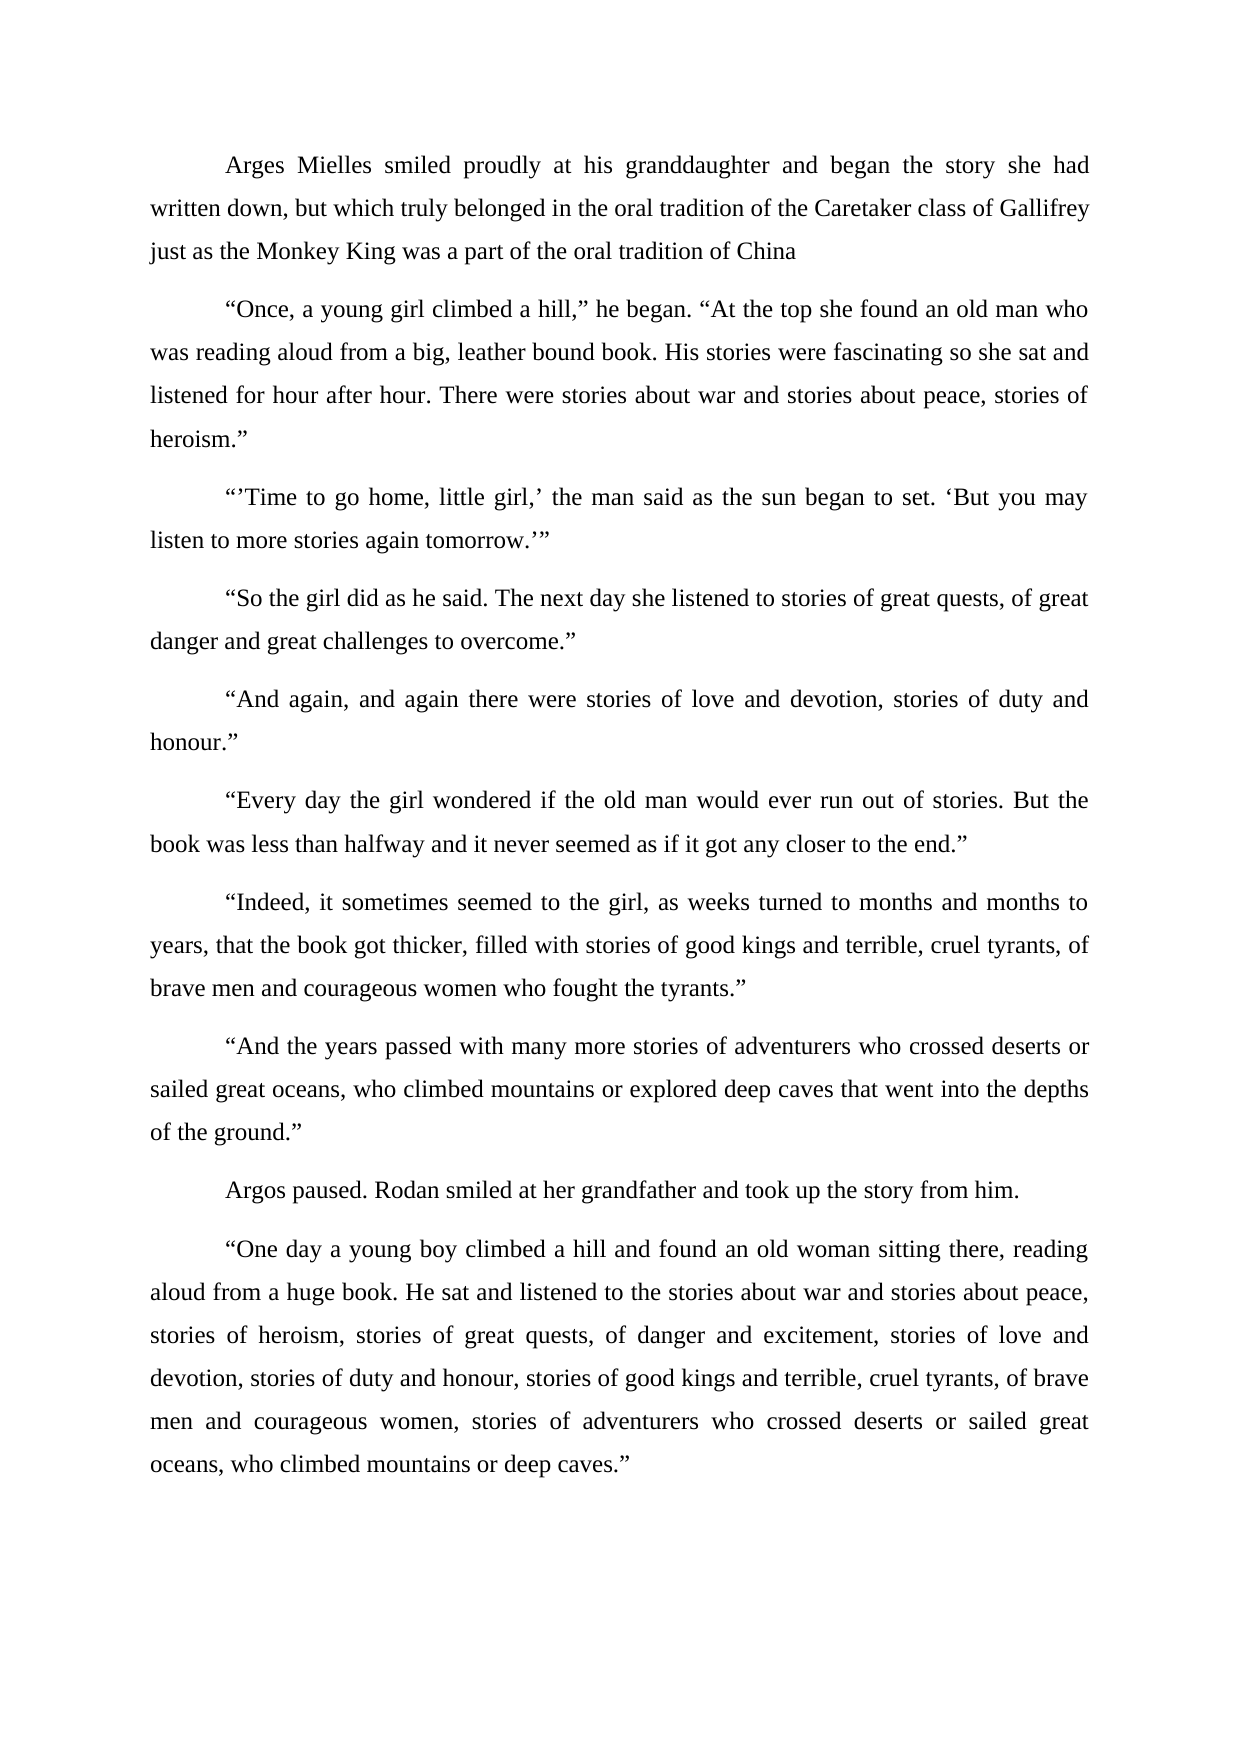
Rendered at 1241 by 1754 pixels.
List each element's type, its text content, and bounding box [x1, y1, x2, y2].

text “Once, a young girl climbed a hill,” he began. “At the top she found an old man who was reading aloud from a big, leather bound book. His stories were fascinating so she sat and listened for hour after hour. There were stories about war and stories about peace, stories of heroism.” [150, 294, 1090, 452]
text “’Time to go home, little girl,’ the man said as the sun began to set. ‘But you may listen to more stories again tomorrow.’” [150, 482, 1090, 554]
text “And again, and again there were stories of love and devotion, stories of duty and honour.” [150, 684, 1090, 756]
text “So the girl did as he said. The next day she listened to stories of great quests, of great danger and great challenges to overcome.” [150, 583, 1090, 655]
text “Indeed, it sometimes seemed to the girl, as weeks turned to months and months to years, that the book got thicker, filled with stories of good kings and terrible, cruel tyrants, of brave men and courageous women who fought the tyrants.” [150, 887, 1090, 1002]
text Argos paused. Rodan smiled at her grandfather and took up the story from him. [150, 1176, 1090, 1204]
text Arges Mielles smiled proudly at his granddaughter and began the story she had written down, but which truly belonged in the oral tradition of the Caretaker class of Gallifrey just as the Monkey King was a part of the oral tradition of China [150, 150, 1090, 265]
text “And the years passed with many more stories of adventurers who crossed deserts or sailed great oceans, who climbed mountains or explored deep caves that went into the depths of the ground.” [150, 1031, 1090, 1146]
text “Every day the girl wondered if the old man would ever run out of stories. But the book was less than halfway and it never seemed as if it got any closer to the end.” [150, 786, 1090, 857]
text “One day a young boy climbed a hill and found an old woman sitting there, reading aloud from a huge book. He sat and listened to the stories about war and stories about peace, stories of heroism, stories of great quests, of danger and excitement, stories of love and devotion, stories of duty and honour, stories of good kings and terrible, cruel tyrants, of brave men and courageous women, stories of adventurers who crossed deserts or sailed great oceans, who climbed mountains or deep caves.” [150, 1234, 1090, 1478]
